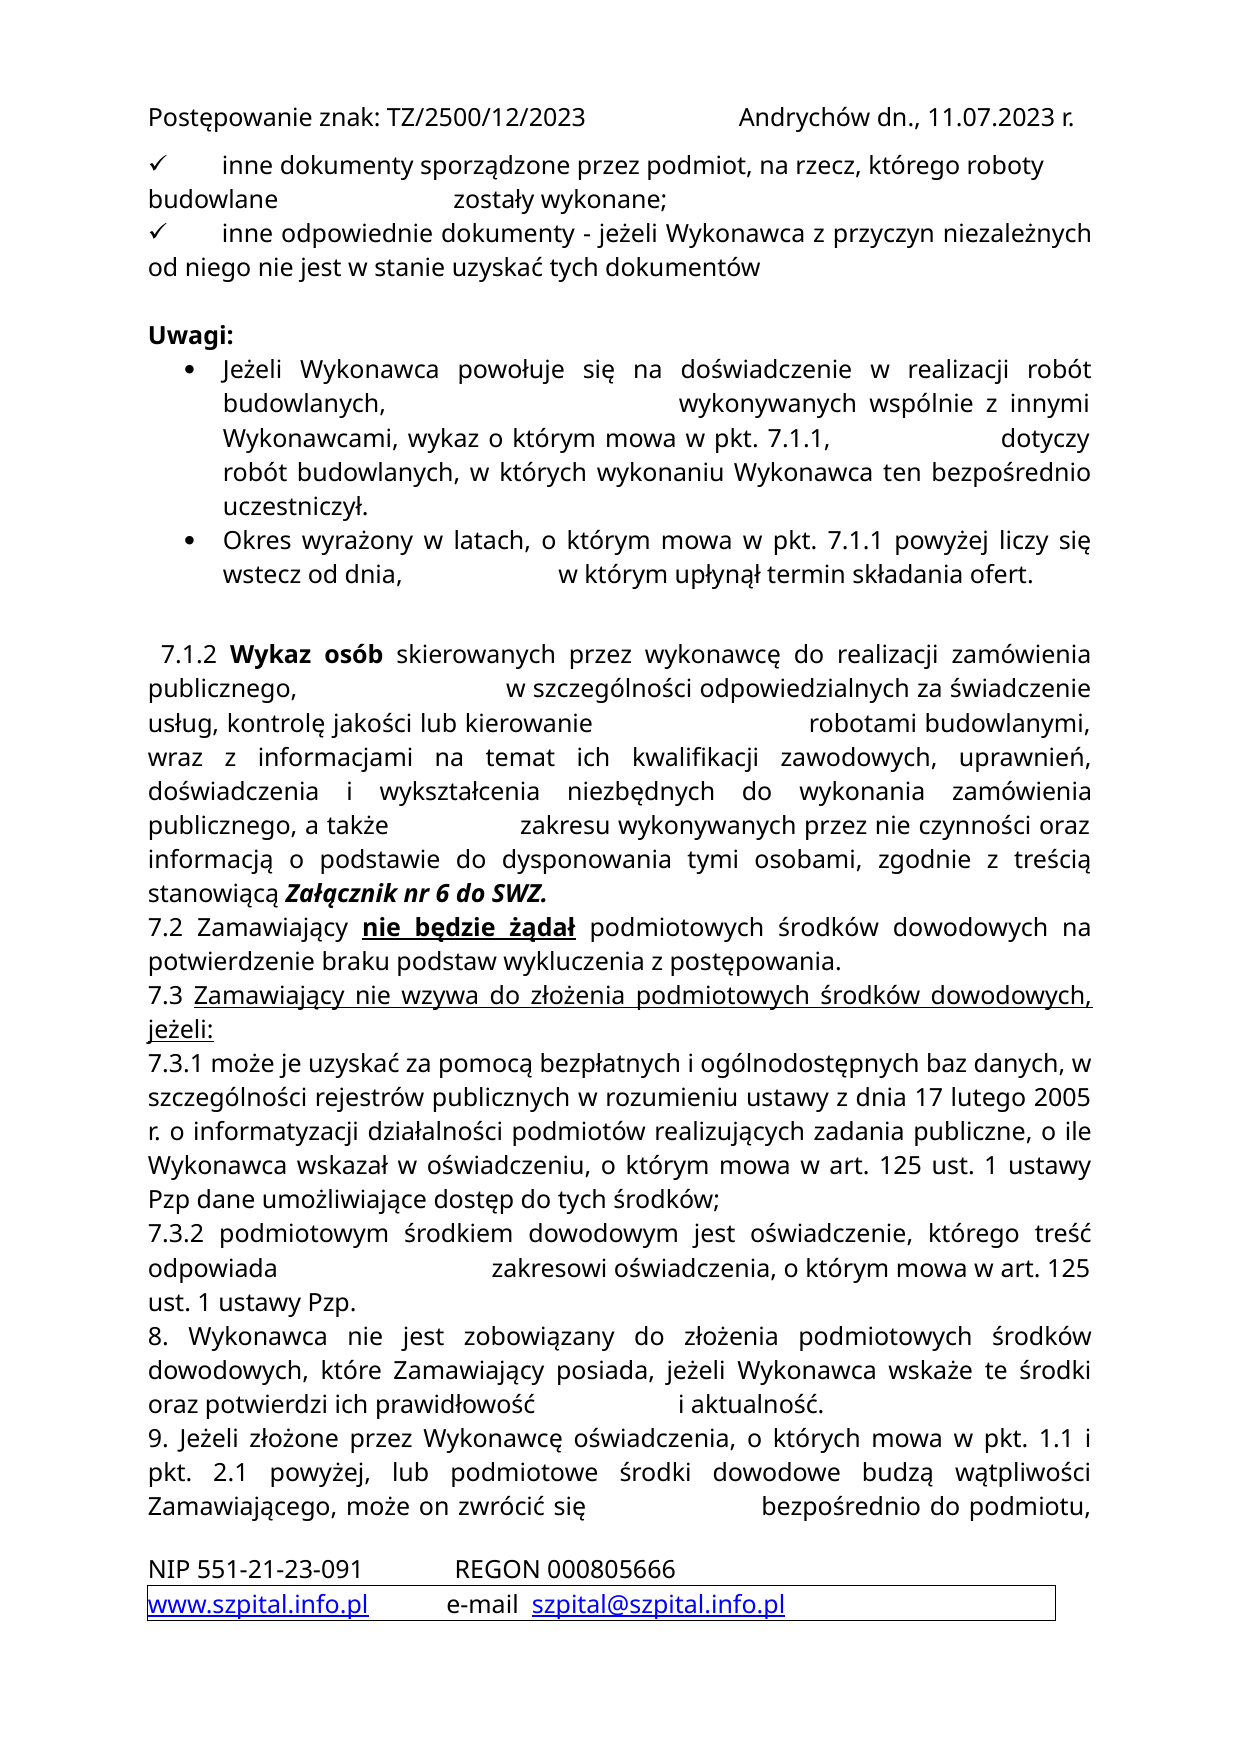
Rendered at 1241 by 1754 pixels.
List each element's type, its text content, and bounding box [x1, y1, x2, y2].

text Uwagi: [148, 318, 1092, 352]
list 7.2 Zamawiający nie będzie żądał podmiotowych środków dowodowych na potwierdzenie braku podstaw wykluczenia z postępowania. [148, 909, 1092, 978]
list 7.1.2 Wykaz osób skierowanych przez wykonawcę do realizacji zamówienia publicznego, w szczególności odpowiedzialnych za świadczenie usług, kontrolę jakości lub kierowanie robotami budowlanymi, wraz z informacjami na temat ich kwalifikacji zawodowych, uprawnień, doświadczenia i wykształcenia niezbędnych do wykonania zamówienia publicznego, a także zakresu wykonywanych przez nie czynności oraz informacją o podstawie do dysponowania tymi osobami, zgodnie z treścią stanowiącą Załącznik nr 6 do SWZ. [148, 637, 1092, 909]
list Jeżeli Wykonawca powołuje się na doświadczenie w realizacji robót budowlanych, wykonywanych wspólnie z innymi Wykonawcami, wykaz o którym mowa w pkt. 7.1.1, dotyczy robót budowlanych, w których wykonaniu Wykonawca ten bezpośrednio uczestniczył. [185, 352, 1092, 522]
list 7.3.1 może je uzyskać za pomocą bezpłatnych i ogólnodostępnych baz danych, w szczególności rejestrów publicznych w rozumieniu ustawy z dnia 17 lutego 2005 r. o informatyzacji działalności podmiotów realizujących zadania publiczne, o ile Wykonawca wskazał w oświadczeniu, o którym mowa w art. 125 ust. 1 ustawy Pzp dane umożliwiające dostęp do tych środków; [148, 1046, 1092, 1216]
list 8. Wykonawca nie jest zobowiązany do złożenia podmiotowych środków dowodowych, które Zamawiający posiada, jeżeli Wykonawca wskaże te środki oraz potwierdzi ich prawidłowość i aktualność. [148, 1318, 1092, 1421]
list Okres wyrażony w latach, o którym mowa w pkt. 7.1.1 powyżej liczy się wstecz od dnia, w którym upłynął termin składania ofert. [185, 522, 1092, 591]
list 7.3 Zamawiający nie wzywa do złożenia podmiotowych środków dowodowych, jeżeli: [148, 978, 1092, 1046]
list 7.3.2 podmiotowym środkiem dowodowym jest oświadczenie, którego treść odpowiada zakresowi oświadczenia, o którym mowa w art. 125 ust. 1 ustawy Pzp. [148, 1216, 1092, 1318]
list inne odpowiednie dokumenty - jeżeli Wykonawca z przyczyn niezależnych od niego nie jest w stanie uzyskać tych dokumentów [148, 216, 1092, 284]
list inne dokumenty sporządzone przez podmiot, na rzecz, którego roboty budowlane zostały wykonane; [148, 148, 1092, 216]
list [148, 1421, 1092, 1523]
